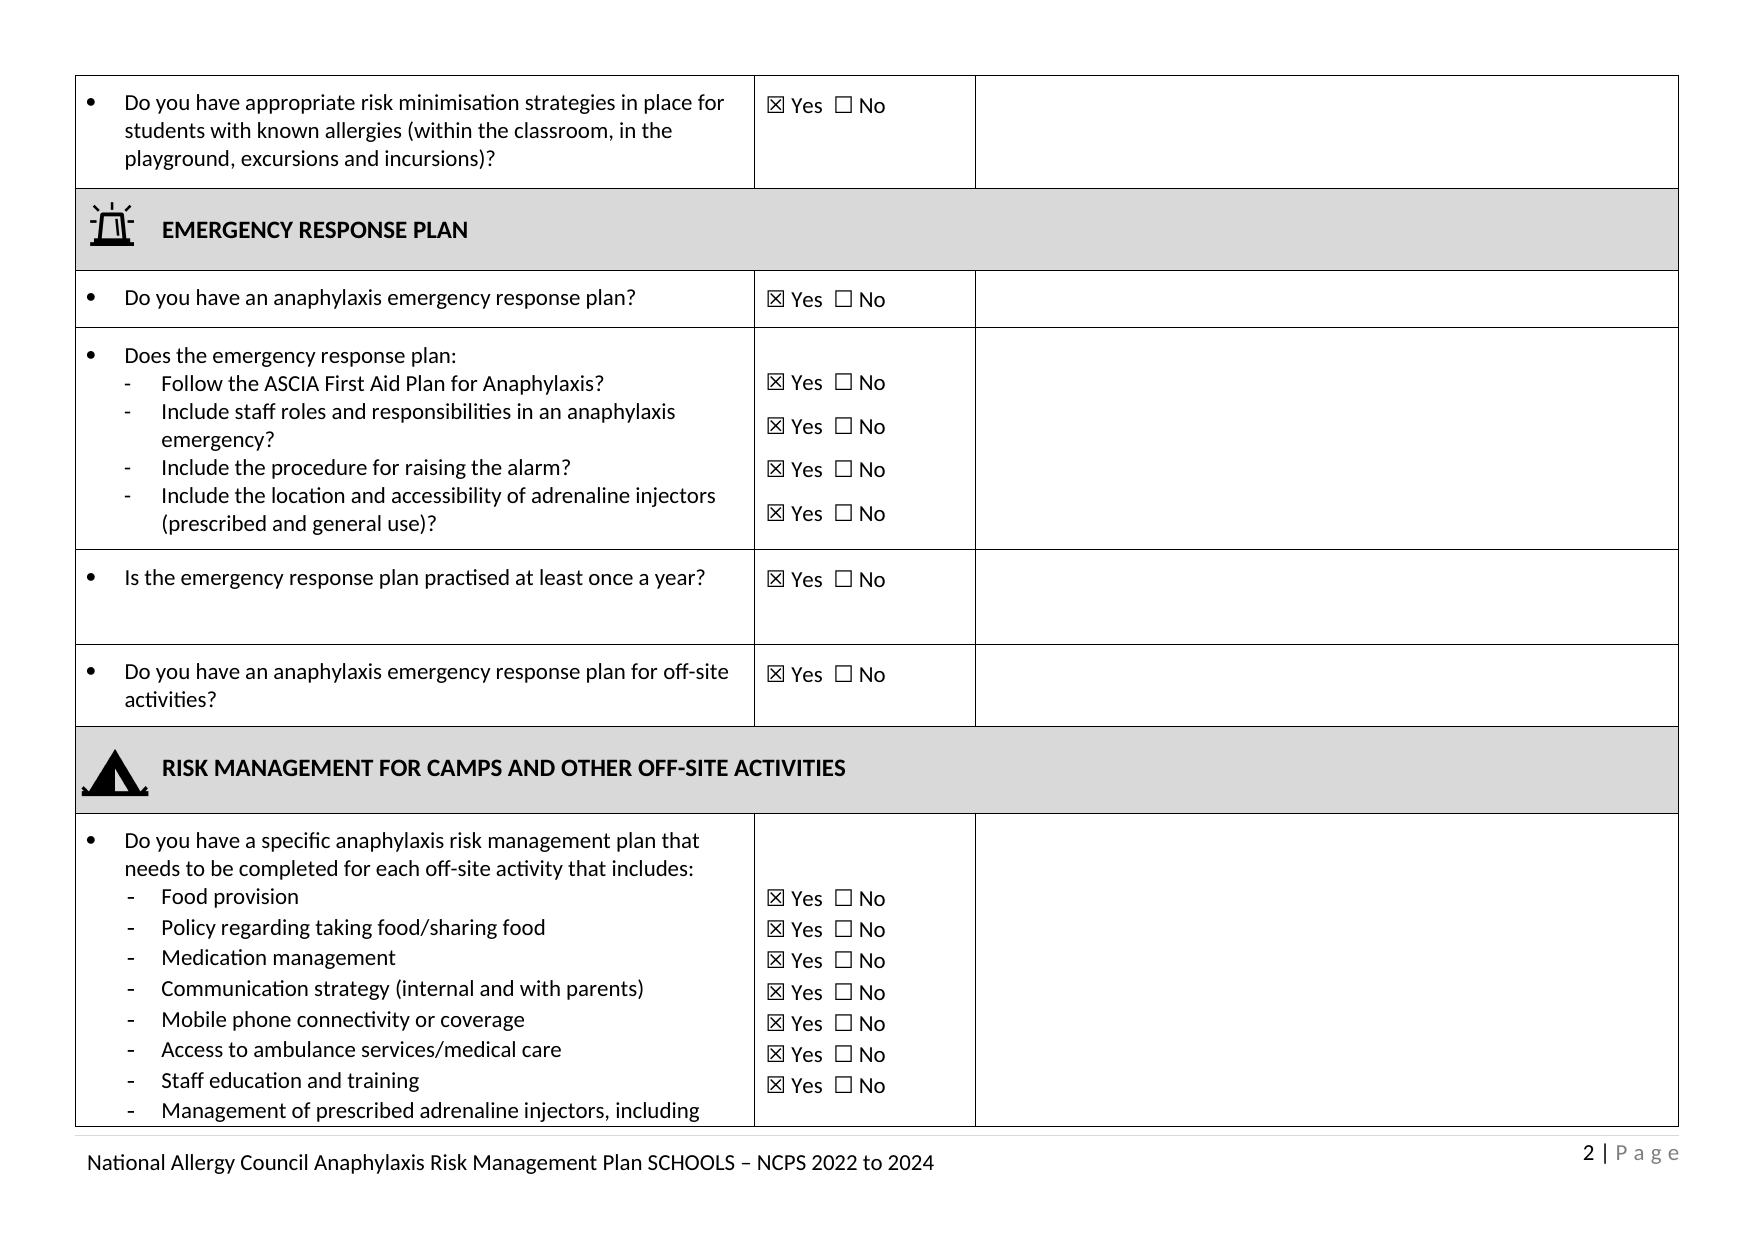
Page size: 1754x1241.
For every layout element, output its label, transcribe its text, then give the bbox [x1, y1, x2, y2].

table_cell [755, 814, 975, 1126]
table_cell Yes No [755, 550, 975, 644]
table_cell Yes No [755, 76, 975, 188]
picture [75, 732, 155, 813]
table_cell RISK MANAGEMENT FOR CAMPS AND OTHER OFF-SITE ACTIVITIES [76, 727, 1678, 813]
table_cell EMERGENCY RESPONSE PLAN [76, 189, 1678, 270]
table_cell Yes No [755, 271, 975, 327]
table_cell [976, 76, 1678, 188]
table_cell Does the emergency response plan: Follow the ASCIA First Aid Plan for Anaphylaxis? Include staff roles and responsibilities in an anaphylaxis emergency? Include the procedure for raising the alarm? Include the location and accessibility of adrenaline injectors (prescribed and general use)? [76, 328, 754, 549]
table_cell Yes No [755, 645, 975, 726]
table_cell [976, 328, 1678, 549]
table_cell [76, 814, 754, 1126]
picture [81, 193, 143, 255]
table_cell Do you have an anaphylaxis emergency response plan for off-site activities? [76, 645, 754, 726]
table_cell Do you have an anaphylaxis emergency response plan? [76, 271, 754, 327]
table_cell Do you have appropriate risk minimisation strategies in place for students with known allergies (within the classroom, in the playground, excursions and incursions)? [76, 76, 754, 188]
table_cell [976, 550, 1678, 644]
table_cell [976, 814, 1678, 1126]
table_cell Yes No Yes No Yes No Yes No [755, 328, 975, 549]
table_cell [976, 645, 1678, 726]
table_cell Is the emergency response plan practised at least once a year? [76, 550, 754, 644]
table_cell [976, 271, 1678, 327]
